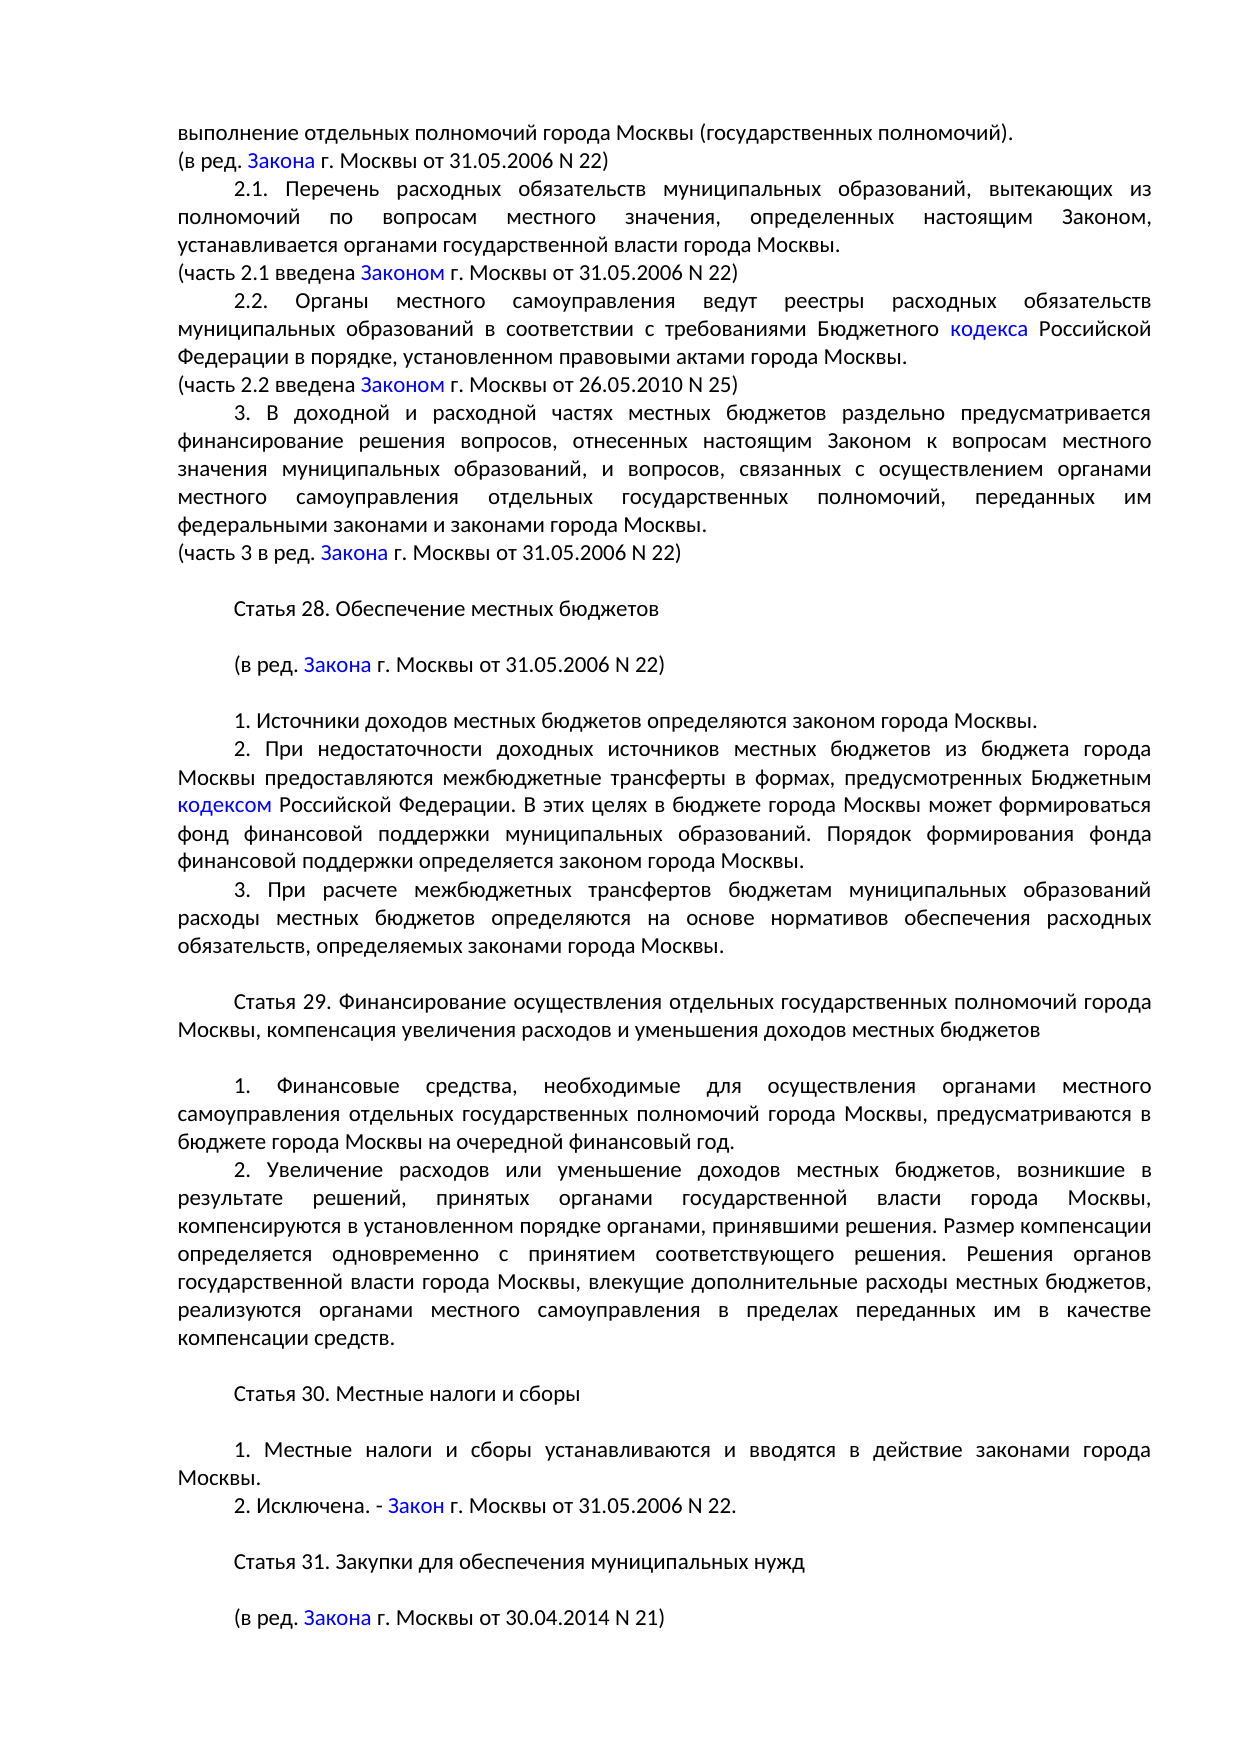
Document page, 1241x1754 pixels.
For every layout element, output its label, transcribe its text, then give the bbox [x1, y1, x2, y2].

text 2.1. Перечень расходных обязательств муниципальных образований, вытекающих из полномочий по вопросам местного значения, определенных настоящим Законом, устанавливается органами государственной власти города Москвы. [177, 174, 1152, 258]
text (в ред. Закона г. Москвы от 31.05.2006 N 22) [177, 146, 1152, 174]
text (часть 3 в ред. Закона г. Москвы от 31.05.2006 N 22) [177, 538, 1152, 566]
text (часть 2.1 введена Законом г. Москвы от 31.05.2006 N 22) [177, 258, 1152, 286]
text 1. Источники доходов местных бюджетов определяются законом города Москвы. [177, 707, 1152, 734]
text (в ред. Закона г. Москвы от 30.04.2014 N 21) [177, 1603, 1152, 1631]
text (в ред. Закона г. Москвы от 31.05.2006 N 22) [177, 651, 1152, 678]
text 2. Увеличение расходов или уменьшение доходов местных бюджетов, возникшие в результате решений, принятых органами государственной власти города Москвы, компенсируются в установленном порядке органами, принявшими решения. Размер компенсации определяется одновременно с принятием соответствующего решения. Решения органов государственной власти города Москвы, влекущие дополнительные расходы местных бюджетов, реализуются органами местного самоуправления в пределах переданных им в качестве компенсации средств. [177, 1155, 1152, 1351]
text Статья 29. Финансирование осуществления отдельных государственных полномочий города Москвы, компенсация увеличения расходов и уменьшения доходов местных бюджетов [177, 987, 1152, 1043]
text Статья 30. Местные налоги и сборы [177, 1379, 1152, 1407]
text Статья 31. Закупки для обеспечения муниципальных нужд [177, 1547, 1152, 1575]
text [177, 118, 1152, 146]
text 2. Исключена. - Закон г. Москвы от 31.05.2006 N 22. [177, 1491, 1152, 1519]
text 1. Местные налоги и сборы устанавливаются и вводятся в действие законами города Москвы. [177, 1435, 1152, 1491]
text Статья 28. Обеспечение местных бюджетов [177, 594, 1152, 622]
text 3. При расчете межбюджетных трансфертов бюджетам муниципальных образований расходы местных бюджетов определяются на основе нормативов обеспечения расходных обязательств, определяемых законами города Москвы. [177, 875, 1152, 959]
text 3. В доходной и расходной частях местных бюджетов раздельно предусматривается финансирование решения вопросов, отнесенных настоящим Законом к вопросам местного значения муниципальных образований, и вопросов, связанных с осуществлением органами местного самоуправления отдельных государственных полномочий, переданных им федеральными законами и законами города Москвы. [177, 398, 1152, 538]
text 2. При недостаточности доходных источников местных бюджетов из бюджета города Москвы предоставляются межбюджетные трансферты в формах, предусмотренных Бюджетным кодексом Российской Федерации. В этих целях в бюджете города Москвы может формироваться фонд финансовой поддержки муниципальных образований. Порядок формирования фонда финансовой поддержки определяется законом города Москвы. [177, 734, 1152, 875]
text (часть 2.2 введена Законом г. Москвы от 26.05.2010 N 25) [177, 370, 1152, 398]
text 2.2. Органы местного самоуправления ведут реестры расходных обязательств муниципальных образований в соответствии с требованиями Бюджетного кодекса Российской Федерации в порядке, установленном правовыми актами города Москвы. [177, 286, 1152, 370]
text 1. Финансовые средства, необходимые для осуществления органами местного самоуправления отдельных государственных полномочий города Москвы, предусматриваются в бюджете города Москвы на очередной финансовый год. [177, 1071, 1152, 1155]
